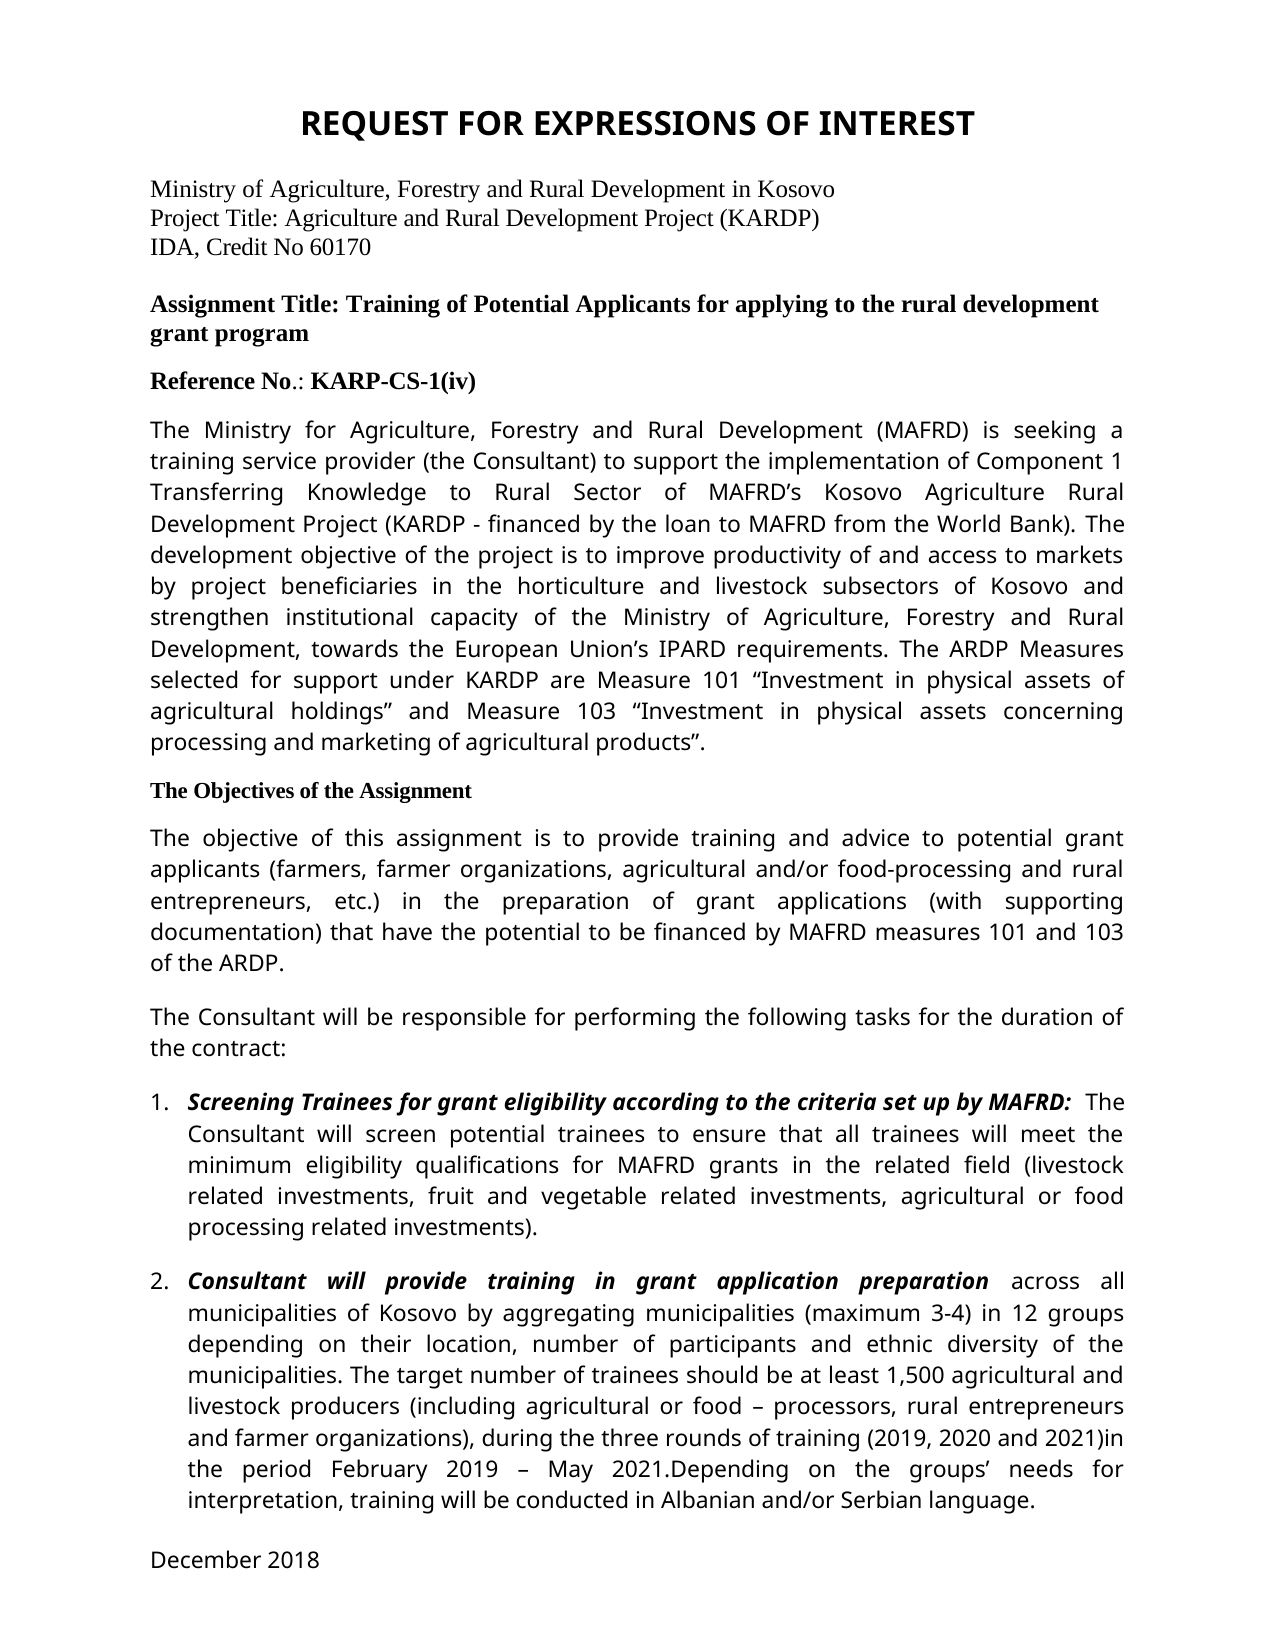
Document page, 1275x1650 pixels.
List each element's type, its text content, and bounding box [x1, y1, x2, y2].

list Screening Trainees for grant eligibility according to the criteria set up by MAFRD: The Consultant will screen potential trainees to ensure that all trainees will meet the minimum eligibility qualifications for MAFRD grants in the related field (livestock related investments, fruit and vegetable related investments, agricultural or food processing related investments). [150, 1086, 1125, 1243]
text The Objectives of the Assignment [150, 777, 1125, 803]
text Reference No.: KARP-CS-1(iv) [150, 366, 1125, 394]
subtitle REQUEST FOR EXPRESSIONS OF INTEREST [150, 100, 1125, 145]
text The Ministry for Agriculture, Forestry and Rural Development (MAFRD) is seeking a training service provider (the Consultant) to support the implementation of Component 1 Transferring Knowledge to Rural Sector of MAFRD’s Kosovo Agriculture Rural Development Project (KARDP - financed by the loan to MAFRD from the World Bank). The development objective of the project is to improve productivity of and access to markets by project beneficiaries in the horticulture and livestock subsectors of Kosovo and strengthen institutional capacity of the Ministry of Agriculture, Forestry and Rural Development, towards the European Union’s IPARD requirements. The ARDP Measures selected for support under KARDP are Measure 101 “Investment in physical assets of agricultural holdings” and Measure 103 “Investment in physical assets concerning processing and marketing of agricultural products”. [150, 414, 1125, 757]
list Consultant will provide training in grant application preparation across all municipalities of Kosovo by aggregating municipalities (maximum 3-4) in 12 groups depending on their location, number of participants and ethnic diversity of the municipalities. The target number of trainees should be at least 1,500 agricultural and livestock producers (including agricultural or food – processors, rural entrepreneurs and farmer organizations), during the three rounds of training (2019, 2020 and 2021)in the period February 2019 – May 2021.Depending on the groups’ needs for interpretation, training will be conducted in Albanian and/or Serbian language. [150, 1265, 1125, 1515]
text IDA, Credit No 60170 [150, 232, 1125, 260]
text The objective of this assignment is to provide training and advice to potential grant applicants (farmers, farmer organizations, agricultural and/or food-processing and rural entrepreneurs, etc.) in the preparation of grant applications (with supporting documentation) that have the potential to be financed by MAFRD measures 101 and 103 of the ARDP. [150, 822, 1125, 978]
text Assignment Title: Training of Potential Applicants for applying to the rural development grant program [150, 289, 1125, 347]
text Ministry of Agriculture, Forestry and Rural Development in Kosovo [150, 174, 1125, 203]
text Project Title: Agriculture and Rural Development Project (KARDP) [150, 203, 1125, 232]
text The Consultant will be responsible for performing the following tasks for the duration of the contract: [150, 1001, 1125, 1064]
